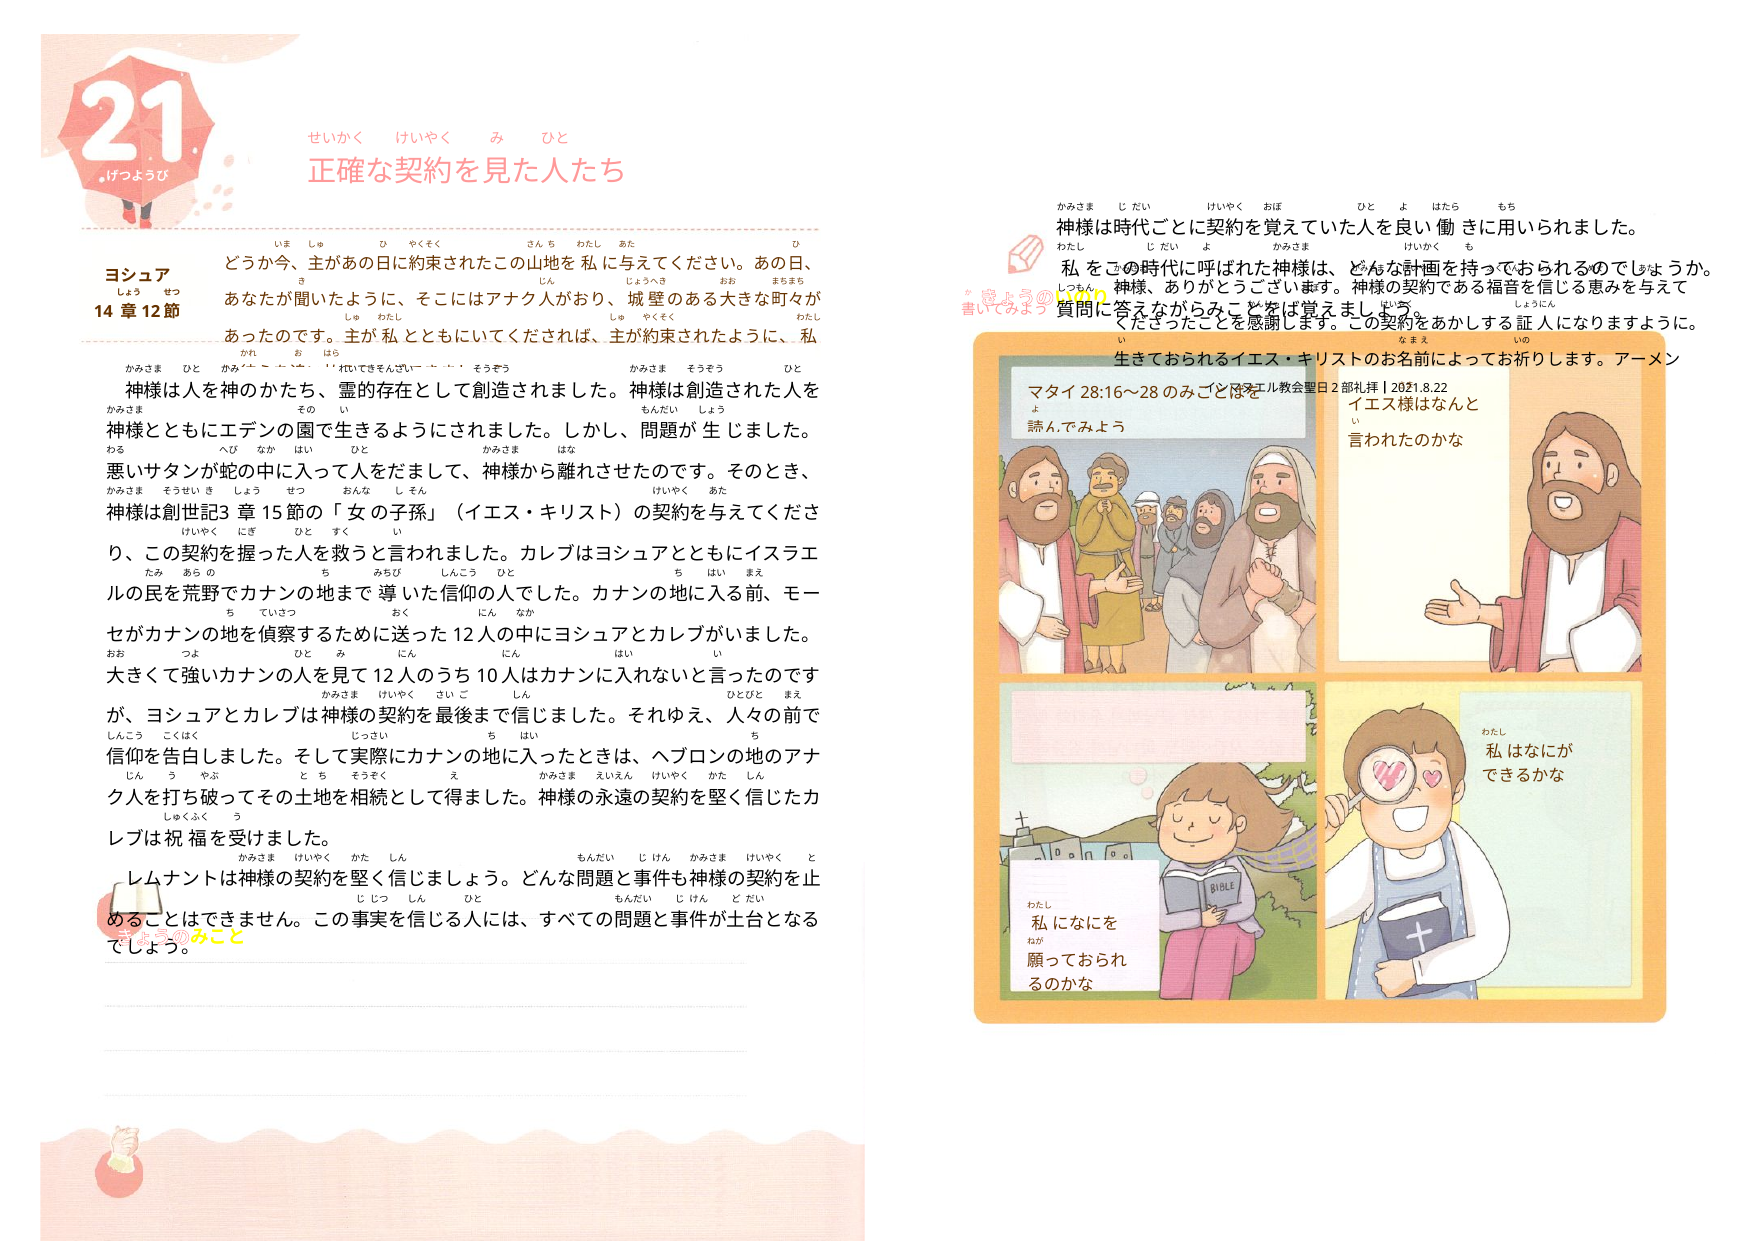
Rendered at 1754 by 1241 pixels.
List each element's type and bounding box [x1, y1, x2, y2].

picture [40, 34, 821, 358]
picture [40, 862, 865, 1241]
picture [917, 191, 1716, 1066]
